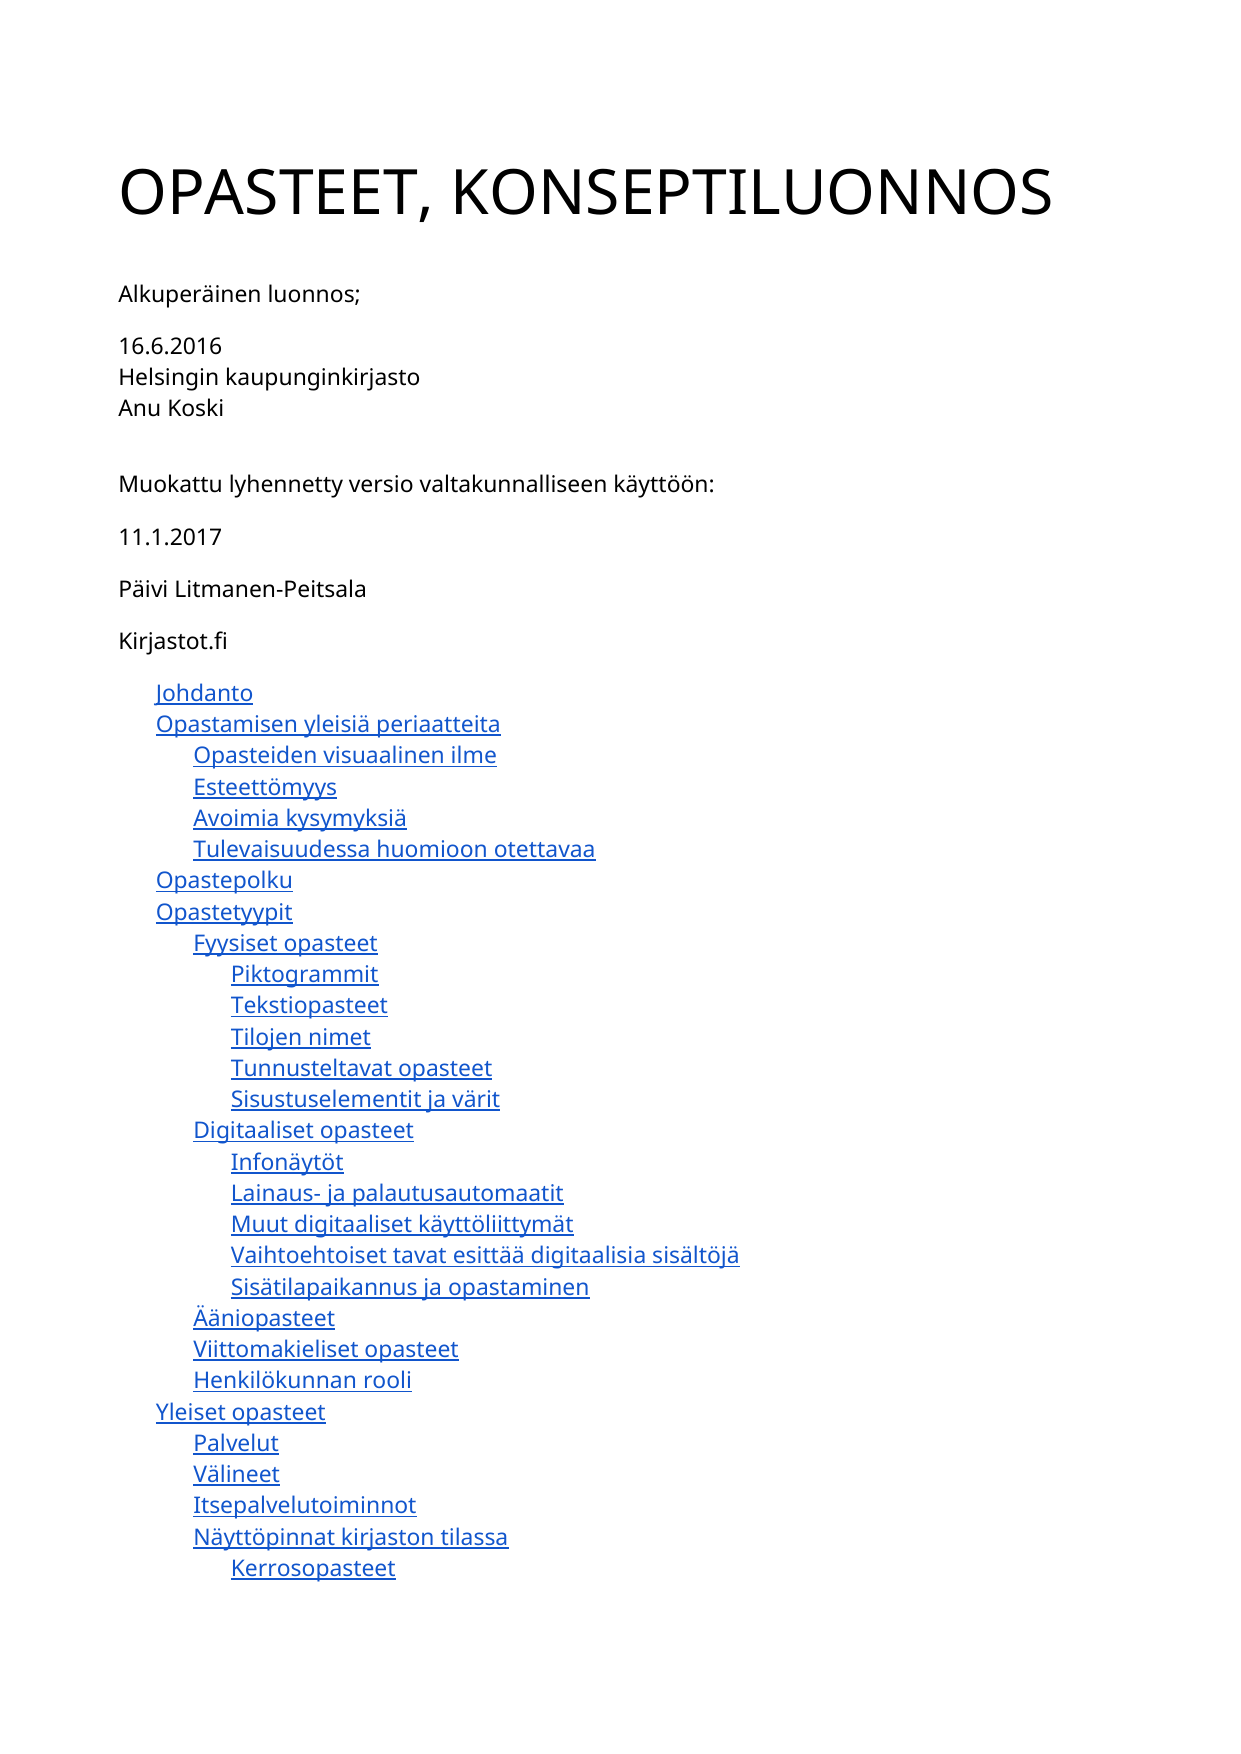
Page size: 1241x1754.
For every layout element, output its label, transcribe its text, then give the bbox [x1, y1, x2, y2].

text Alkuperäinen luonnos; [118, 278, 1122, 309]
text Johdanto [156, 677, 1122, 708]
text Fyysiset opasteet [193, 927, 1122, 958]
text Opastetyypit [156, 895, 1122, 927]
text Tulevaisuudessa huomioon otettavaa [193, 833, 1122, 864]
text 11.1.2017 [118, 520, 1122, 552]
text Avoimia kysymyksiä [193, 802, 1122, 833]
text Muokattu lyhennetty versio valtakunnalliseen käyttöön: [118, 468, 1122, 499]
text Henkilökunnan rooli [193, 1364, 1122, 1395]
text Itsepalvelutoiminnot [193, 1489, 1122, 1520]
text Sisustuselementit ja värit [231, 1083, 1122, 1114]
text OPASTEET, KONSEPTILUONNOS [118, 148, 1122, 233]
text Kerrosopasteet [231, 1552, 1122, 1583]
text Näyttöpinnat kirjaston tilassa [193, 1520, 1122, 1552]
text Digitaaliset opasteet [193, 1114, 1122, 1145]
text Opasteiden visuaalinen ilme [193, 739, 1122, 770]
text Piktogrammit [231, 958, 1122, 989]
text Palvelut [193, 1427, 1122, 1458]
text Kirjastot.fi [118, 624, 1122, 656]
text Sisätilapaikannus ja opastaminen [231, 1270, 1122, 1302]
text 16.6.2016 Helsingin kaupunginkirjasto Anu Koski [118, 330, 1122, 423]
text Esteettömyys [193, 770, 1122, 802]
text Tunnusteltavat opasteet [231, 1052, 1122, 1083]
text Lainaus- ja palautusautomaatit [231, 1177, 1122, 1208]
text Tekstiopasteet [231, 989, 1122, 1020]
text Ääniopasteet [193, 1302, 1122, 1333]
text Yleiset opasteet [156, 1395, 1122, 1427]
text Päivi Litmanen-Peitsala [118, 572, 1122, 604]
text Välineet [193, 1458, 1122, 1489]
text Opastamisen yleisiä periaatteita [156, 708, 1122, 739]
text Viittomakieliset opasteet [193, 1333, 1122, 1364]
text Muut digitaaliset käyttöliittymät [231, 1208, 1122, 1239]
text Vaihtoehtoiset tavat esittää digitaalisia sisältöjä [231, 1239, 1122, 1270]
text Opastepolku [156, 864, 1122, 895]
text Tilojen nimet [231, 1020, 1122, 1052]
text Infonäytöt [231, 1145, 1122, 1177]
